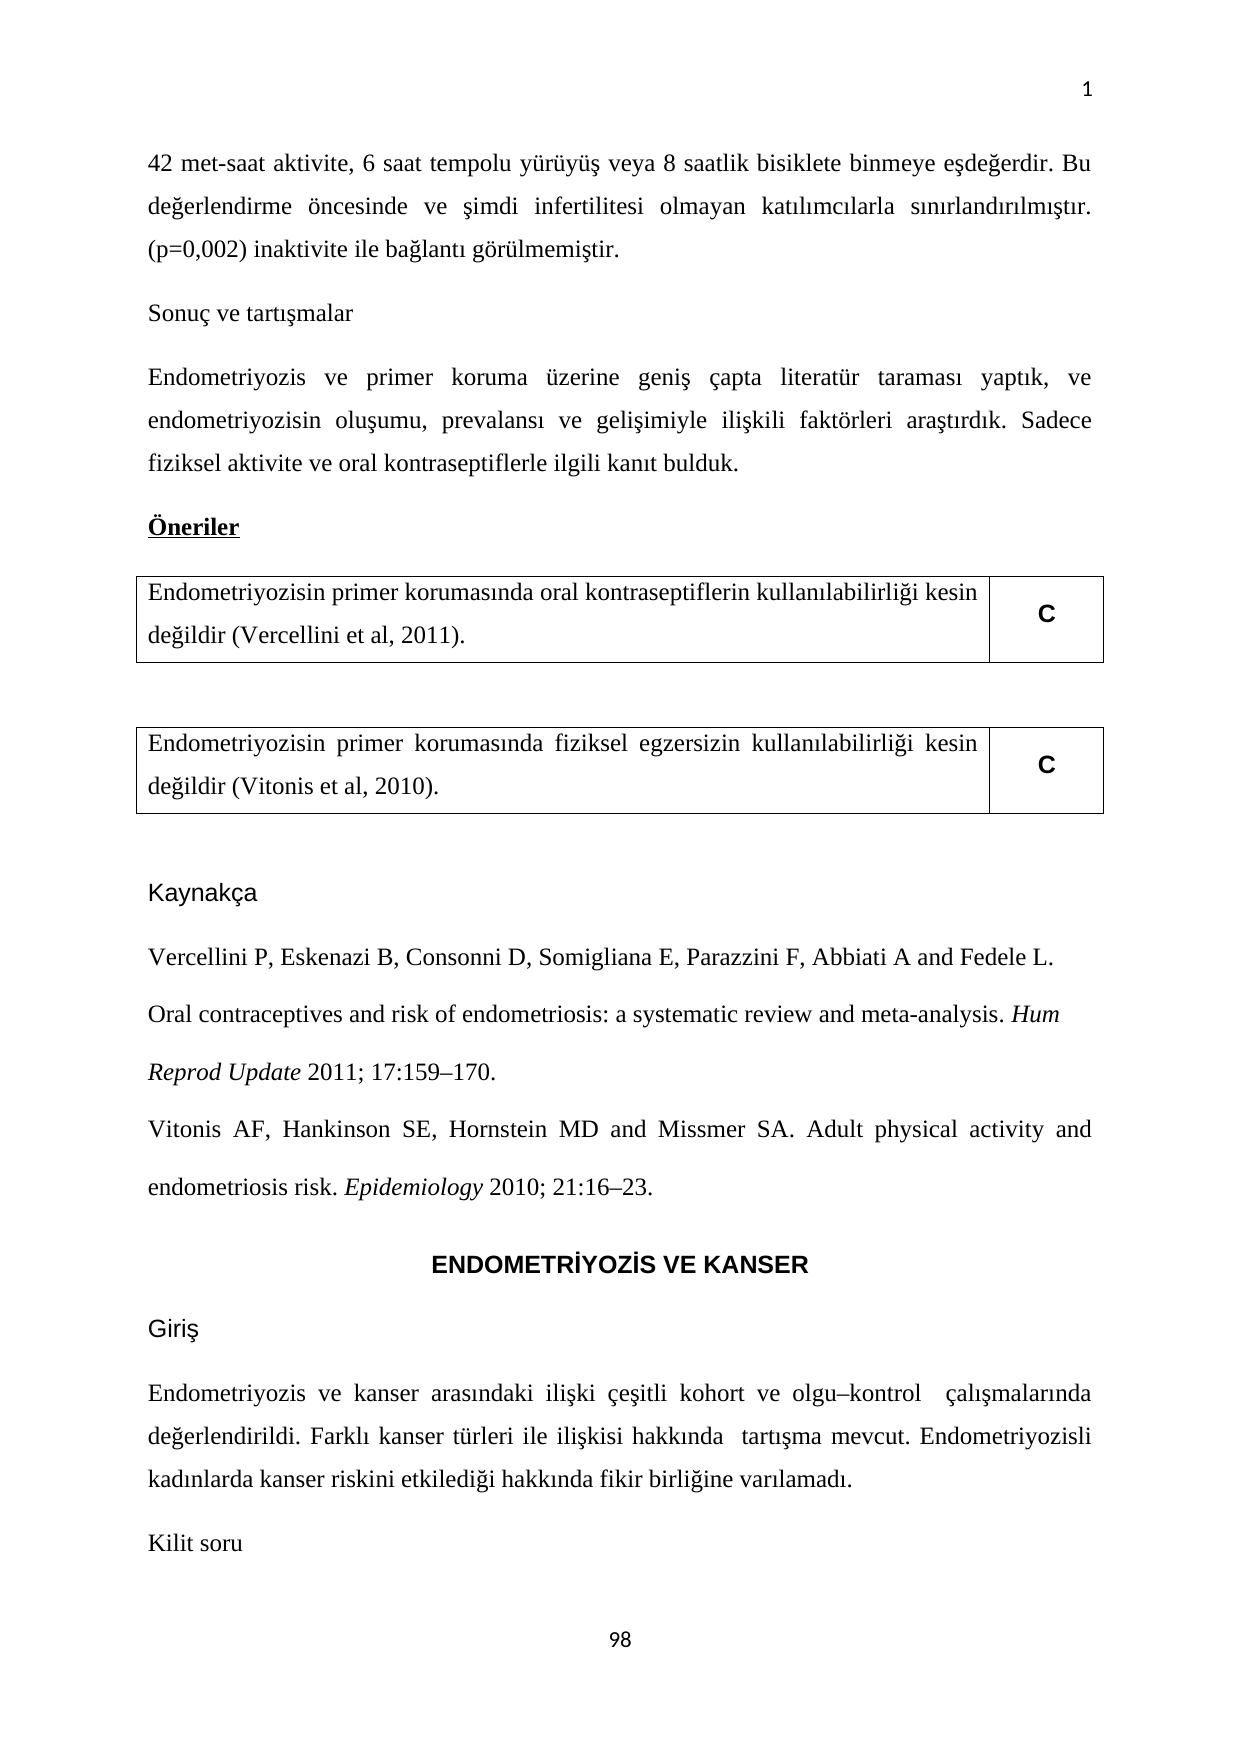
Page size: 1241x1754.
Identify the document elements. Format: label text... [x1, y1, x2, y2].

text Öneriler [148, 512, 1093, 541]
text Endometriyozis ve kanser arasındaki ilişki çeşitli kohort ve olgu–kontrol çalışmalarında değerlendirildi. Farklı kanser türleri ile ilişkisi hakkında tartışma mevcut. Endometriyozisli kadınlarda kanser riskini etkilediği hakkında fikir birliğine varılamadı. [148, 1378, 1093, 1493]
text Kaynakça [148, 878, 1093, 907]
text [148, 148, 1093, 263]
table_header C [990, 728, 1103, 813]
text Sonuç ve tartışmalar [148, 298, 1093, 327]
table_header Endometriyozisin primer korumasında oral kontraseptiflerin kullanılabilirliği kesin değildir (Vercellini et al, 2011). [137, 577, 989, 662]
table_header C [990, 577, 1103, 662]
text Kilit soru [148, 1528, 1093, 1557]
text Endometriyozis ve primer koruma üzerine geniş çapta literatür taraması yaptık, ve endometriyozisin oluşumu, prevalansı ve gelişimiyle ilişkili faktörleri araştırdık. Sadece fiziksel aktivite ve oral kontraseptiflerle ilgili kanıt bulduk. [148, 362, 1093, 477]
text ENDOMETRİYOZİS VE KANSER [148, 1250, 1093, 1279]
text Vitonis AF, Hankinson SE, Hornstein MD and Missmer SA. Adult physical activity and endometriosis risk. Epidemiology 2010; 21:16–23. [148, 1114, 1093, 1201]
text Giriş [148, 1314, 1093, 1343]
table_header Endometriyozisin primer korumasında fiziksel egzersizin kullanılabilirliği kesin değildir (Vitonis et al, 2010). [137, 728, 989, 813]
text Vercellini P, Eskenazi B, Consonni D, Somigliana E, Parazzini F, Abbiati A and Fedele L. Oral contraceptives and risk of endometriosis: a systematic review and meta-analysis. Hum Reprod Update 2011; 17:159–170. [148, 942, 1093, 1086]
